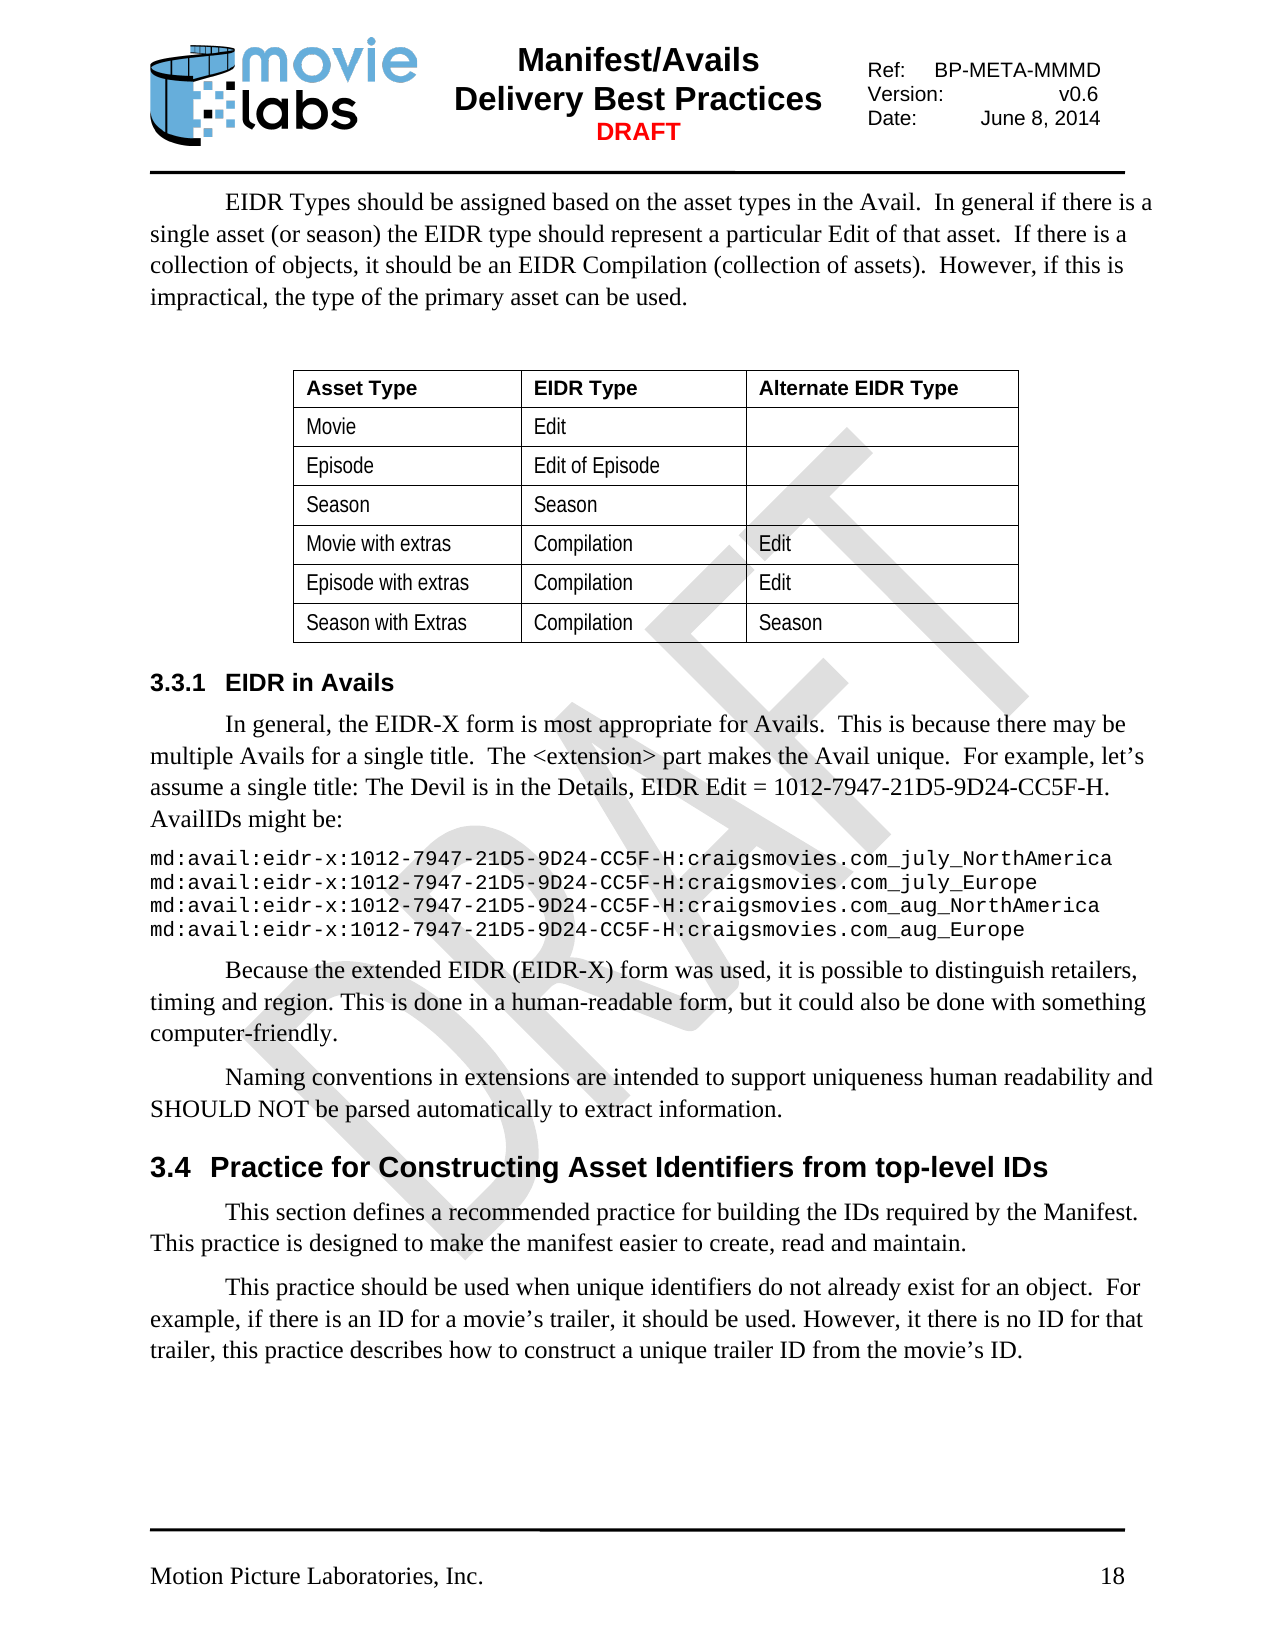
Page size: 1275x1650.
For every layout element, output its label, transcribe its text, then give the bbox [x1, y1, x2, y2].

text Naming conventions in extensions are intended to support uniqueness human readability and SHOULD NOT be parsed automatically to extract information. [150, 1062, 1162, 1123]
table_cell Movie [294, 408, 521, 446]
text In general, the EIDR-X form is most appropriate for Avails. This is because there may be multiple Avails for a single title. The <extension> part makes the Avail unique. For example, let’s assume a single title: The Devil is in the Details, EIDR Edit = 1012-7947-21D5-9D24-CC5F-H. AvailIDs might be: [150, 709, 1162, 833]
table_cell Edit [747, 565, 1018, 603]
table_cell [747, 447, 1018, 485]
table_cell Edit of Episode [522, 447, 746, 485]
subtitle EIDR in Avails [150, 668, 1162, 697]
table_cell Season [522, 486, 746, 524]
table_cell Compilation [522, 565, 746, 603]
table_cell Season [747, 604, 1018, 642]
table_header EIDR Type [522, 371, 746, 407]
text This section defines a recommended practice for building the IDs required by the Manifest. This practice is designed to make the manifest easier to create, read and maintain. [150, 1197, 1162, 1257]
picture [150, 37, 418, 146]
text EIDR Types should be assigned based on the asset types in the Avail. In general if there is a single asset (or season) the EIDR type should represent a particular Edit of that asset. If there is a collection of objects, it should be an EIDR Compilation (collection of assets). However, if this is impractical, the type of the primary asset can be used. [150, 187, 1162, 311]
table_cell Season with Extras [294, 604, 521, 642]
table_cell Movie with extras [294, 526, 521, 564]
text This practice should be used when unique identifiers do not already exist for an object. For example, if there is an ID for a movie’s trailer, it should be used. However, it there is no ID for that trailer, this practice describes how to construct a unique trailer ID from the movie’s ID. [150, 1272, 1162, 1364]
table_cell Edit [747, 526, 1018, 564]
table_cell Compilation [522, 604, 746, 642]
text md:avail:eidr-x:1012-7947-21D5-9D24-CC5F-H:craigsmovies.com_aug_Europe [150, 919, 1162, 943]
text md:avail:eidr-x:1012-7947-21D5-9D24-CC5F-H:craigsmovies.com_july_NorthAmerica [150, 848, 1162, 872]
text Because the extended EIDR (EIDR-X) form was used, it is possible to distinguish retailers, timing and region. This is done in a human-readable form, but it could also be done with something computer-friendly. [150, 955, 1162, 1047]
subtitle Practice for Constructing Asset Identifiers from top-level IDs [150, 1151, 1162, 1184]
text md:avail:eidr-x:1012-7947-21D5-9D24-CC5F-H:craigsmovies.com_july_Europe [150, 872, 1162, 895]
table_cell Edit [522, 408, 746, 446]
table_cell Episode [294, 447, 521, 485]
table_cell [747, 408, 1018, 446]
table_cell [747, 486, 1018, 524]
table_header Alternate EIDR Type [747, 371, 1018, 407]
table_cell Season [294, 486, 521, 524]
text md:avail:eidr-x:1012-7947-21D5-9D24-CC5F-H:craigsmovies.com_aug_NorthAmerica [150, 895, 1162, 919]
table_cell Episode with extras [294, 565, 521, 603]
table_header Asset Type [294, 371, 521, 407]
table_cell Compilation [522, 526, 746, 564]
